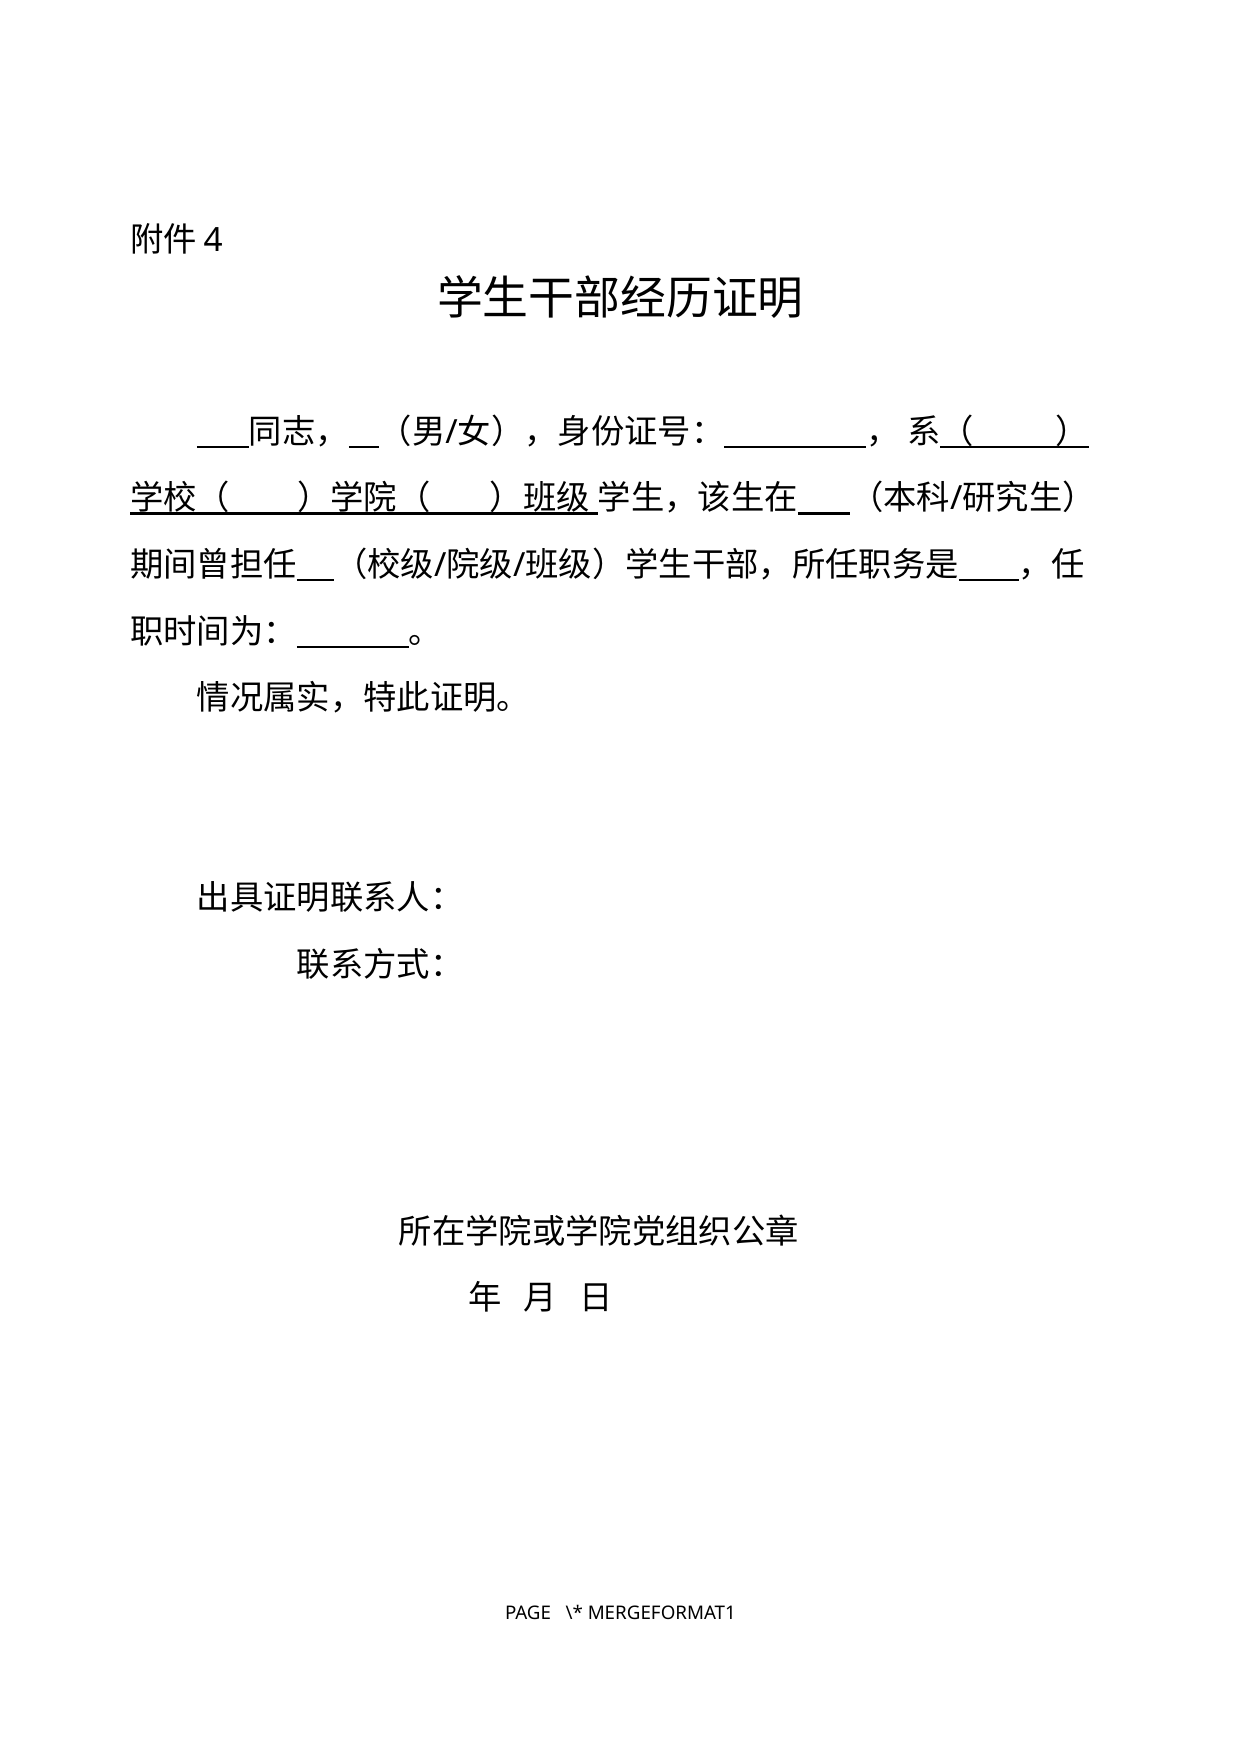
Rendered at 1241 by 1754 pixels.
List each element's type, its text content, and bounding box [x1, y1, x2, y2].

text 年 月 日 [130, 1256, 1110, 1323]
text 同志， （男/女），身份证号： ， 系（ ）学校（ ）学院（ ）班级 学生，该生在 （本科/研究生）期间曾担任 （校级/院级/班级）学生干部，所任职务是 ，任职时间为： 。 [130, 390, 1110, 656]
text 附件4 [130, 213, 1110, 261]
text 联系方式： [130, 923, 1110, 990]
text 情况属实，特此证明。 [130, 656, 1110, 723]
text 所在学院或学院党组织公章 [130, 1190, 1110, 1256]
text 出具证明联系人： [130, 856, 1110, 923]
text 学生干部经历证明 [130, 261, 1110, 327]
